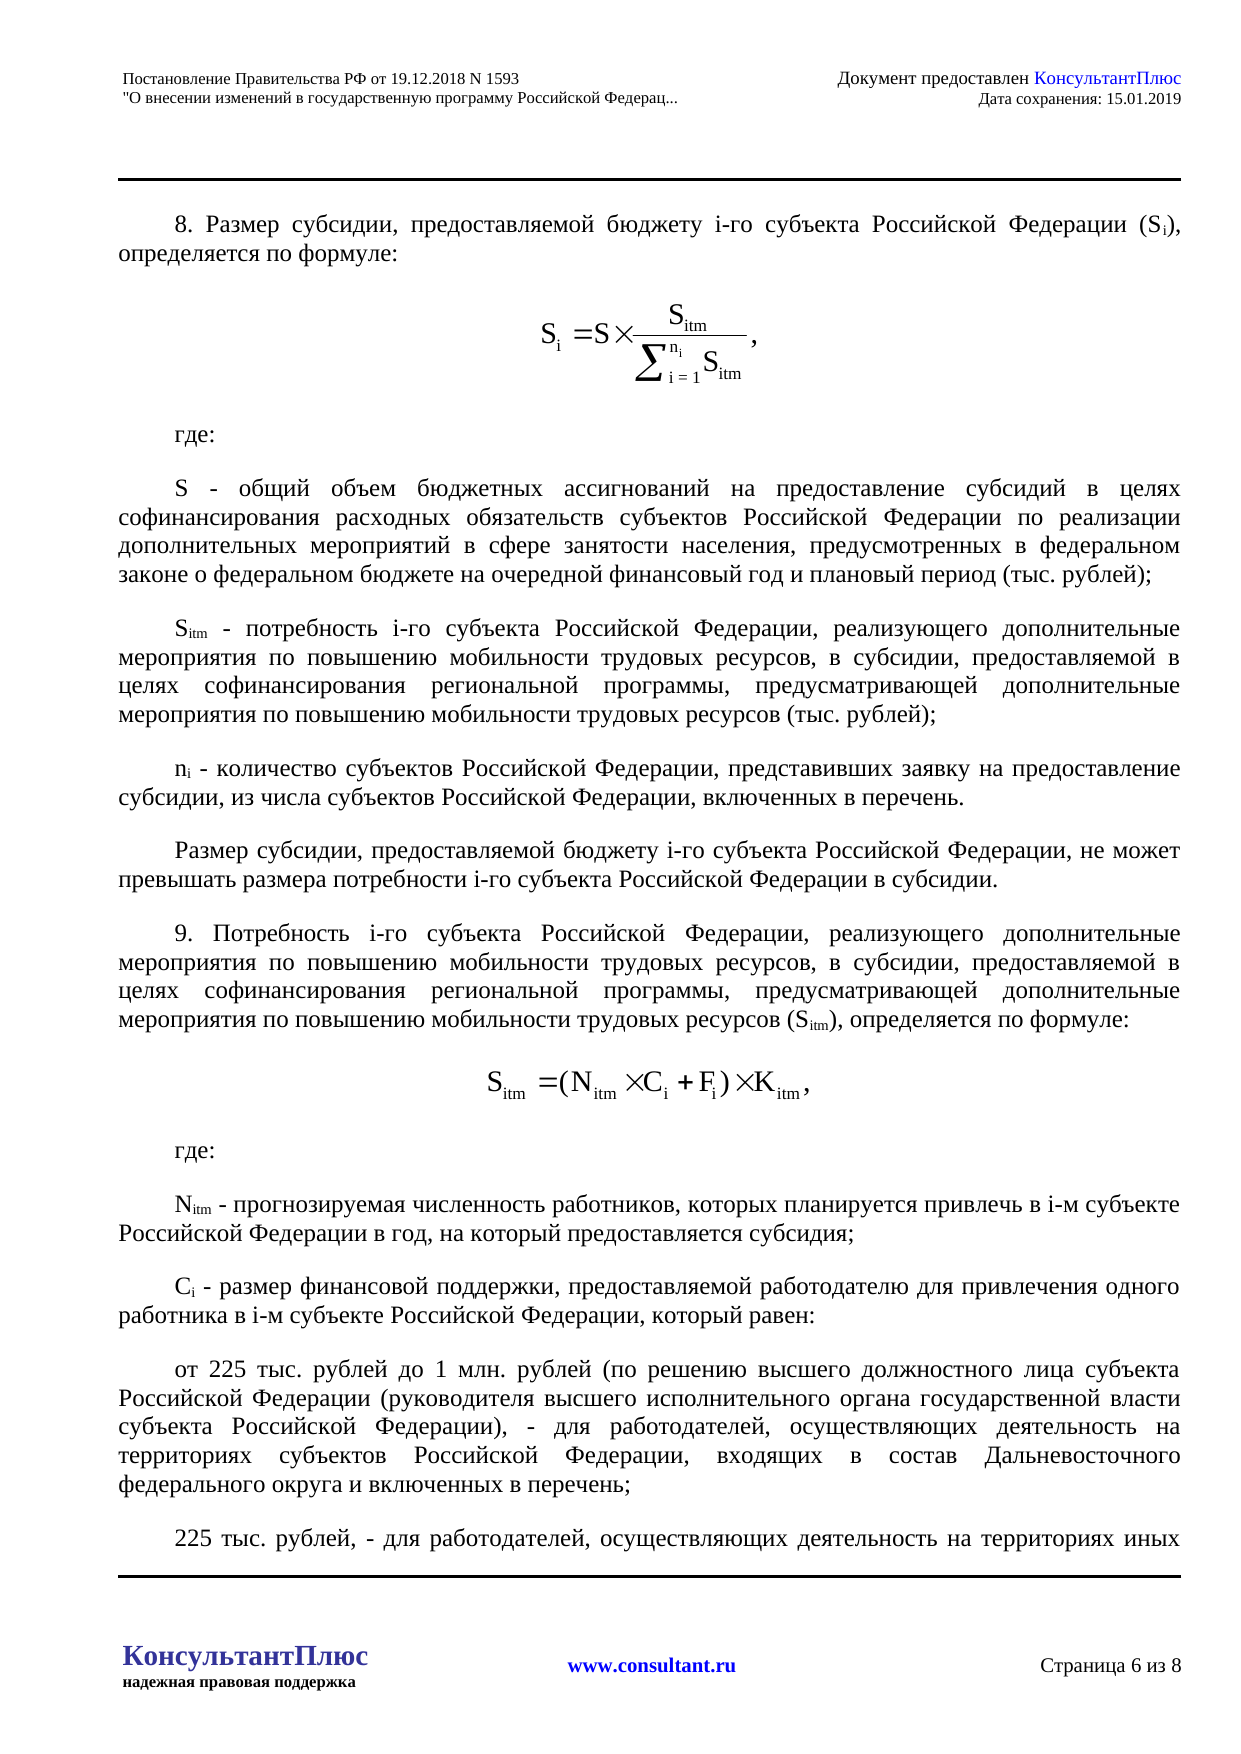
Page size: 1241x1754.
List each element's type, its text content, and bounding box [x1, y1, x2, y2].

text от 225 тыс. рублей до 1 млн. рублей (по решению высшего должностного лица субъекта Российской Федерации (руководителя высшего исполнительного органа государственной власти субъекта Российской Федерации), - для работодателей, осуществляющих деятельность на территориях субъектов Российской Федерации, входящих в состав Дальневосточного федерального округа и включенных в перечень; [118, 1354, 1181, 1498]
text Ci - размер финансовой поддержки, предоставляемой работодателю для привлечения одного работника в i-м субъекте Российской Федерации, который равен: [118, 1271, 1181, 1329]
text 9. Потребность i-го субъекта Российской Федерации, реализующего дополнительные мероприятия по повышению мобильности трудовых ресурсов, в субсидии, предоставляемой в целях софинансирования региональной программы, предусматривающей дополнительные мероприятия по повышению мобильности трудовых ресурсов (Sitm), определяется по формуле: [118, 918, 1181, 1033]
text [118, 1523, 1181, 1551]
text Sitm - потребность i-го субъекта Российской Федерации, реализующего дополнительные мероприятия по повышению мобильности трудовых ресурсов, в субсидии, предоставляемой в целях софинансирования региональной программы, предусматривающей дополнительные мероприятия по повышению мобильности трудовых ресурсов (тыс. рублей); [118, 613, 1181, 728]
text 8. Размер субсидии, предоставляемой бюджету i-го субъекта Российской Федерации (Si), определяется по формуле: [118, 209, 1181, 267]
text Размер субсидии, предоставляемой бюджету i-го субъекта Российской Федерации, не может превышать размера потребности i-го субъекта Российской Федерации в субсидии. [118, 836, 1181, 893]
text где: [118, 1135, 1181, 1164]
text где: [118, 419, 1181, 448]
text S - общий объем бюджетных ассигнований на предоставление субсидий в целях софинансирования расходных обязательств субъектов Российской Федерации по реализации дополнительных мероприятий в сфере занятости населения, предусмотренных в федеральном законе о федеральном бюджете на очередной финансовый год и плановый период (тыс. рублей); [118, 473, 1181, 588]
text Nitm - прогнозируемая численность работников, которых планируется привлечь в i-м субъекте Российской Федерации в год, на который предоставляется субсидия; [118, 1189, 1181, 1246]
text ni - количество субъектов Российской Федерации, представивших заявку на предоставление субсидии, из числа субъектов Российской Федерации, включенных в перечень. [118, 753, 1181, 811]
